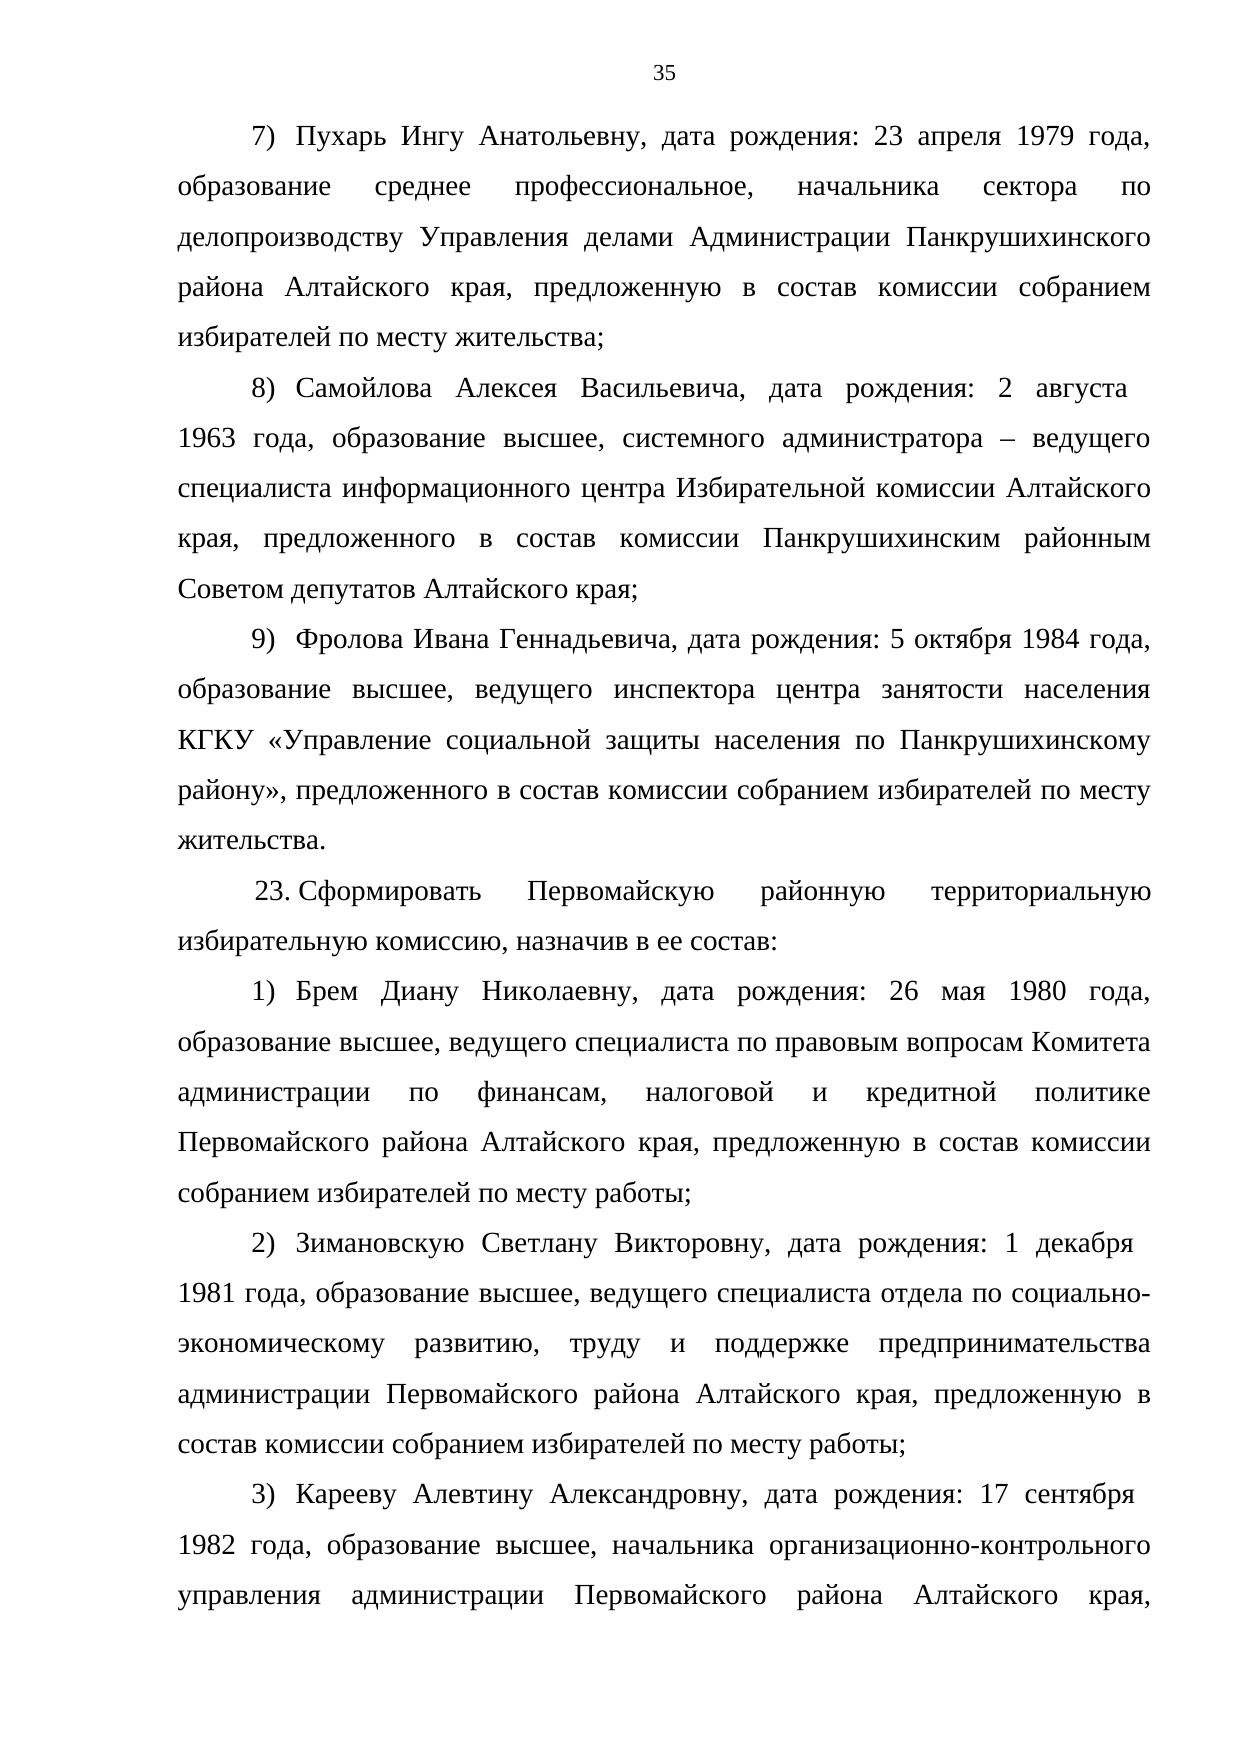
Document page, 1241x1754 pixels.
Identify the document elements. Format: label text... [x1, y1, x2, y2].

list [177, 1477, 1152, 1611]
list Фролова Ивана Геннадьевича, дата рождения: 5 октября 1984 года, образование высшее, ведущего инспектора центра занятости населения КГКУ «Управление социальной защиты населения по Панкрушихинскому району», предложенного в состав комиссии собранием избирателей по месту жительства. [177, 621, 1152, 856]
list Брем Диану Николаевну, дата рождения: 26 мая 1980 года, образование высшее, ведущего специалиста по правовым вопросам Комитета администрации по финансам, налоговой и кредитной политике Первомайского района Алтайского края, предложенную в состав комиссии собранием избирателей по месту работы; [177, 973, 1152, 1208]
list Самойлова Алексея Васильевича, дата рождения: 2 августа 1963 года, образование высшее, системного администратора – ведущего специалиста информационного центра Избирательной комиссии Алтайского края, предложенного в состав комиссии Панкрушихинским районным Советом депутатов Алтайского края; [177, 370, 1152, 604]
list Зимановскую Светлану Викторовну, дата рождения: 1 декабря 1981 года, образование высшее, ведущего специалиста отдела по социально-экономическому развитию, труду и поддержке предпринимательства администрации Первомайского района Алтайского края, предложенную в состав комиссии собранием избирателей по месту работы; [177, 1225, 1152, 1460]
list Пухарь Ингу Анатольевну, дата рождения: 23 апреля 1979 года, образование среднее профессиональное, начальника сектора по делопроизводству Управления делами Администрации Панкрушихинского района Алтайского края, предложенную в состав комиссии собранием избирателей по месту жительства; [177, 118, 1152, 353]
text 23. Сформировать Первомайскую районную территориальную избирательную комиссию, назначив в ее состав: [177, 873, 1152, 957]
